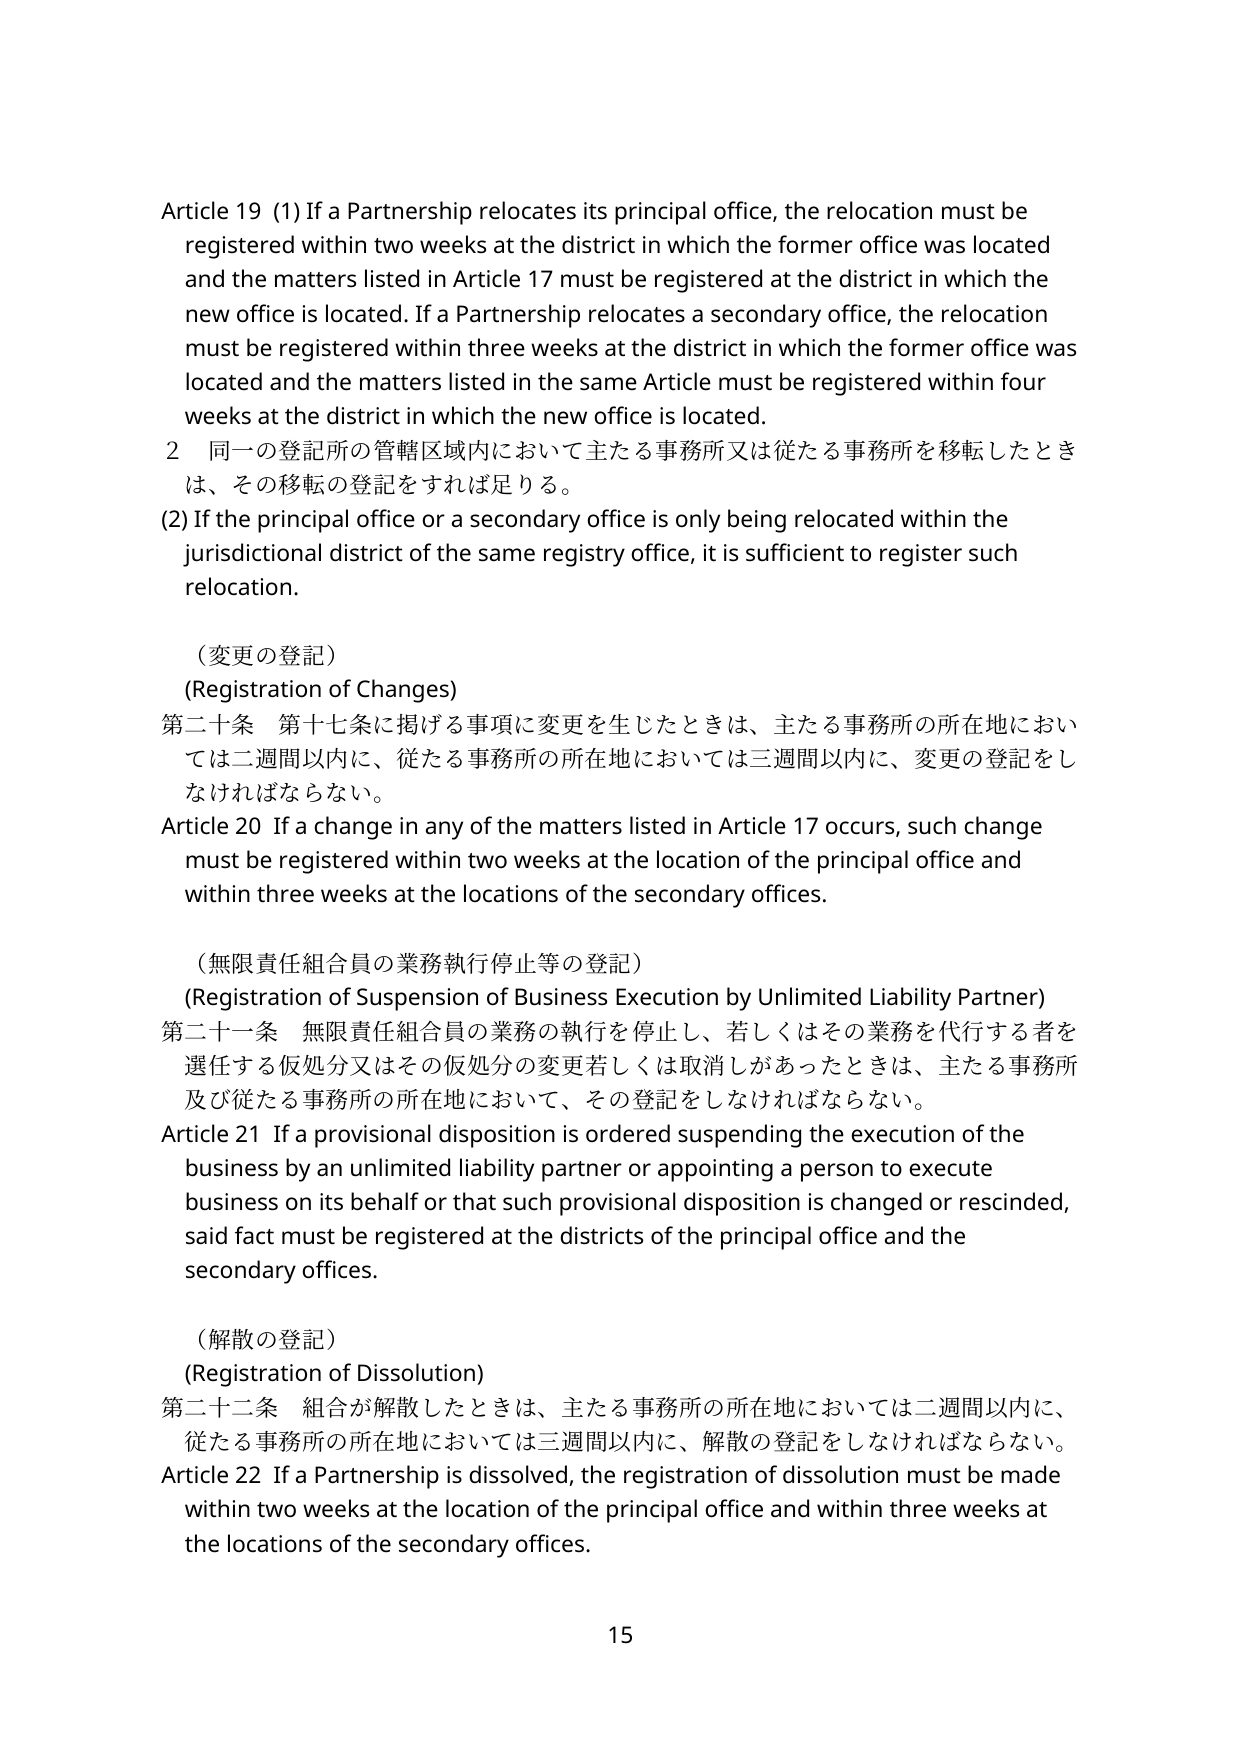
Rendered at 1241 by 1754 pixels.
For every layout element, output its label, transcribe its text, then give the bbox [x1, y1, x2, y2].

text Article 21 If a provisional disposition is ordered suspending the execution of the business by an unlimited liability partner or appointing a person to execute business on its behalf or that such provisional disposition is changed or rescinded, said fact must be registered at the districts of the principal office and the secondary offices. [161, 1116, 1079, 1287]
text (Registration of Dissolution) [184, 1355, 1079, 1389]
text ２ 同一の登記所の管轄区域内において主たる事務所又は従たる事務所を移転したときは、その移転の登記をすれば足りる。 [161, 433, 1079, 501]
text Article 22 If a Partnership is dissolved, the registration of dissolution must be made within two weeks at the location of the principal office and within three weeks at the locations of the secondary offices. [161, 1458, 1079, 1560]
text （変更の登記） [184, 638, 1079, 672]
text Article 20 If a change in any of the matters listed in Article 17 occurs, such change must be registered within two weeks at the location of the principal office and within three weeks at the locations of the secondary offices. [161, 809, 1079, 911]
text Article 19 (1) If a Partnership relocates its principal office, the relocation must be registered within two weeks at the district in which the former office was located and the matters listed in Article 17 must be registered at the district in which the new office is located. If a Partnership relocates a secondary office, the relocation must be registered within three weeks at the district in which the former office was located and the matters listed in the same Article must be registered within four weeks at the district in which the new office is located. [161, 194, 1079, 433]
text （解散の登記） [184, 1321, 1079, 1355]
text (2) If the principal office or a secondary office is only being relocated within the jurisdictional district of the same registry office, it is sufficient to register such relocation. [161, 501, 1079, 604]
text (Registration of Suspension of Business Execution by Unlimited Liability Partner) [184, 979, 1079, 1014]
text （無限責任組合員の業務執行停止等の登記） [184, 945, 1079, 979]
text 第二十一条 無限責任組合員の業務の執行を停止し、若しくはその業務を代行する者を選任する仮処分又はその仮処分の変更若しくは取消しがあったときは、主たる事務所及び従たる事務所の所在地において、その登記をしなければならない。 [161, 1014, 1079, 1116]
text 第二十二条 組合が解散したときは、主たる事務所の所在地においては二週間以内に、従たる事務所の所在地においては三週間以内に、解散の登記をしなければならない。 [161, 1389, 1079, 1458]
text 第二十条 第十七条に掲げる事項に変更を生じたときは、主たる事務所の所在地においては二週間以内に、従たる事務所の所在地においては三週間以内に、変更の登記をしなければならない。 [161, 706, 1079, 809]
text (Registration of Changes) [184, 672, 1079, 706]
